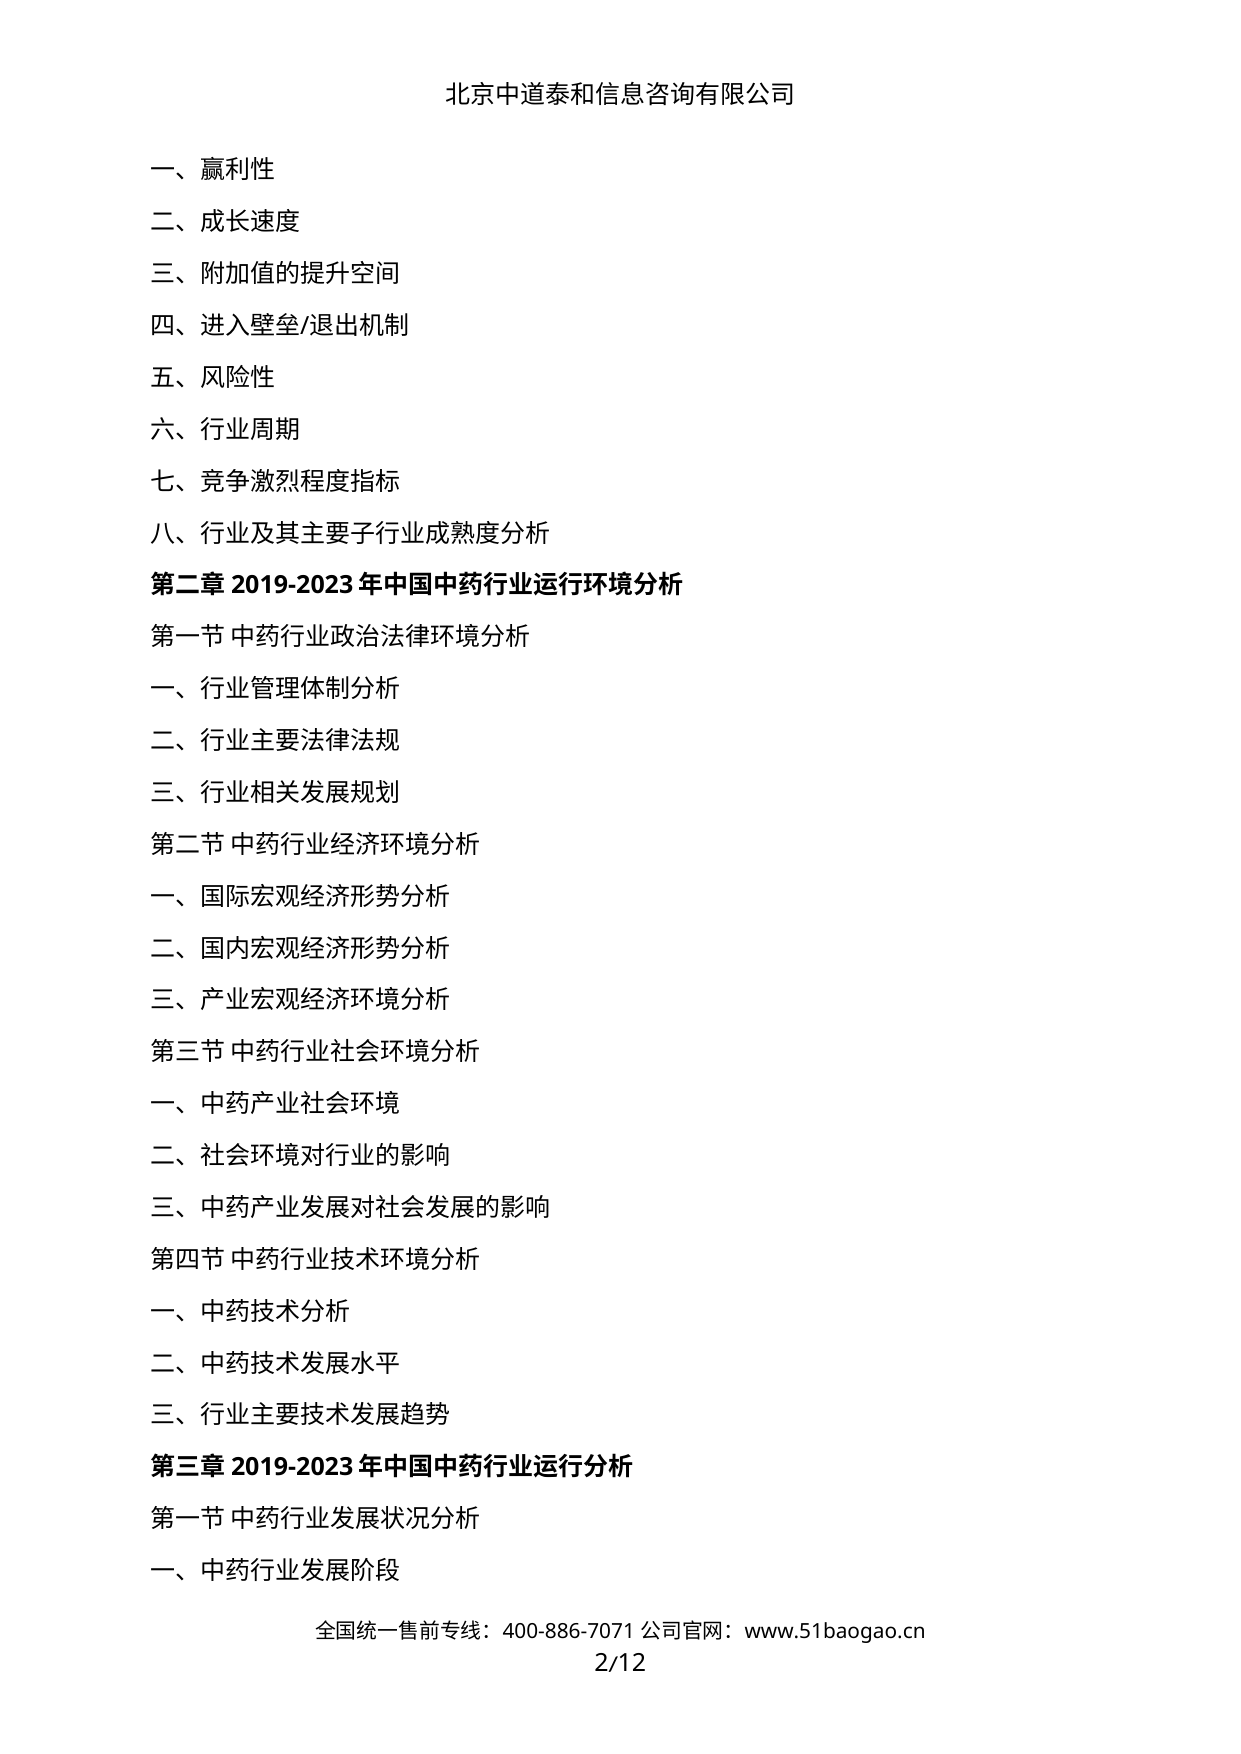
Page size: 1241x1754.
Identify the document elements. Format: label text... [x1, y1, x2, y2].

text 第二章 2019-2023年中国中药行业运行环境分析 [150, 565, 1090, 601]
text 第四节 中药行业技术环境分析 [150, 1239, 1090, 1276]
text 一、中药技术分析 [150, 1291, 1090, 1327]
text 三、附加值的提升空间 [150, 254, 1090, 290]
text 八、行业及其主要子行业成熟度分析 [150, 513, 1090, 549]
text 二、成长速度 [150, 202, 1090, 238]
text 七、竞争激烈程度指标 [150, 461, 1090, 497]
text 第二节 中药行业经济环境分析 [150, 824, 1090, 861]
text 二、行业主要法律法规 [150, 721, 1090, 757]
text 三、行业相关发展规划 [150, 772, 1090, 809]
text 三、产业宏观经济环境分析 [150, 980, 1090, 1016]
text 第三章 2019-2023年中国中药行业运行分析 [150, 1447, 1090, 1483]
text 一、中药行业发展阶段 [150, 1551, 1090, 1587]
text 一、行业管理体制分析 [150, 669, 1090, 705]
text 二、社会环境对行业的影响 [150, 1136, 1090, 1172]
text 四、进入壁垒/退出机制 [150, 306, 1090, 342]
text 第一节 中药行业发展状况分析 [150, 1499, 1090, 1535]
text 六、行业周期 [150, 409, 1090, 446]
text 二、国内宏观经济形势分析 [150, 928, 1090, 964]
text 一、赢利性 [150, 150, 1090, 186]
text 三、行业主要技术发展趋势 [150, 1395, 1090, 1431]
text 一、中药产业社会环境 [150, 1084, 1090, 1120]
text 第一节 中药行业政治法律环境分析 [150, 617, 1090, 653]
text 二、中药技术发展水平 [150, 1343, 1090, 1379]
text 一、国际宏观经济形势分析 [150, 876, 1090, 912]
text 五、风险性 [150, 357, 1090, 394]
text 三、中药产业发展对社会发展的影响 [150, 1187, 1090, 1224]
text 第三节 中药行业社会环境分析 [150, 1032, 1090, 1068]
